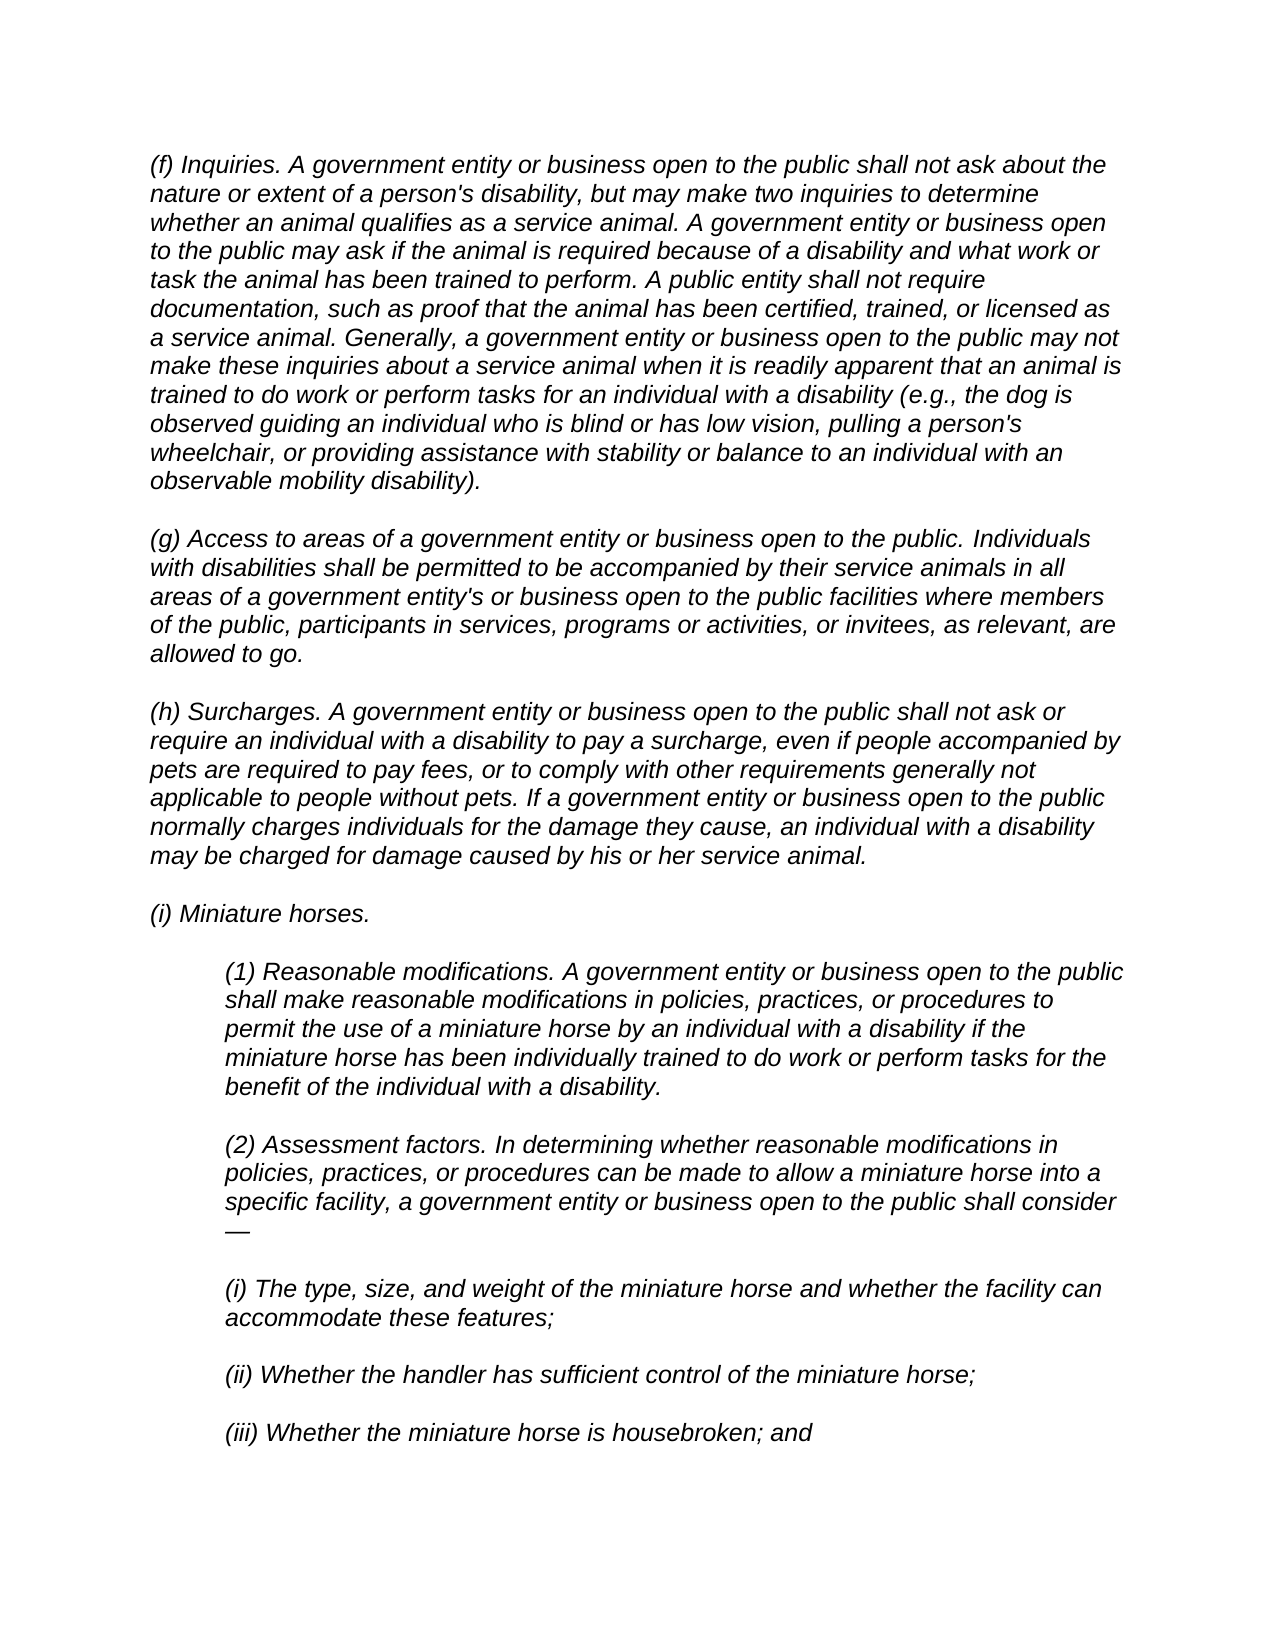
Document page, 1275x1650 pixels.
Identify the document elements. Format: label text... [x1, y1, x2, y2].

text (i) Miniature horses. [150, 899, 1125, 927]
text (f) Inquiries. A government entity or business open to the public shall not ask about the nature or extent of a person's disability, but may make two inquiries to determine whether an animal qualifies as a service animal. A government entity or business open to the public may ask if the animal is required because of a disability and what work or task the animal has been trained to perform. A public entity shall not require documentation, such as proof that the animal has been certified, trained, or licensed as a service animal. Generally, a government entity or business open to the public may not make these inquiries about a service animal when it is readily apparent that an animal is trained to do work or perform tasks for an individual with a disability (e.g., the dog is observed guiding an individual who is blind or has low vision, pulling a person's wheelchair, or providing assistance with stability or balance to an individual with an observable mobility disability). [150, 150, 1125, 495]
text (iii) Whether the miniature horse is housebroken; and [225, 1418, 1125, 1447]
text (h) Surcharges. A government entity or business open to the public shall not ask or require an individual with a disability to pay a surcharge, even if people accompanied by pets are required to pay fees, or to comply with other requirements generally not applicable to people without pets. If a government entity or business open to the public normally charges individuals for the damage they cause, an individual with a disability may be charged for damage caused by his or her service animal. [150, 697, 1125, 869]
text (g) Access to areas of a government entity or business open to the public. Individuals with disabilities shall be permitted to be accompanied by their service animals in all areas of a government entity's or business open to the public facilities where members of the public, participants in services, programs or activities, or invitees, as relevant, are allowed to go. [150, 524, 1125, 668]
text (i) The type, size, and weight of the miniature horse and whether the facility can accommodate these features; [225, 1274, 1125, 1331]
text (ii) Whether the handler has sufficient control of the miniature horse; [225, 1360, 1125, 1389]
text (1) Reasonable modifications. A government entity or business open to the public shall make reasonable modifications in policies, practices, or procedures to permit the use of a miniature horse by an individual with a disability if the miniature horse has been individually trained to do work or perform tasks for the benefit of the individual with a disability. [225, 957, 1125, 1100]
text (2) Assessment factors. In determining whether reasonable modifications in policies, practices, or procedures can be made to allow a miniature horse into a specific facility, a government entity or business open to the public shall consider— [225, 1129, 1125, 1244]
